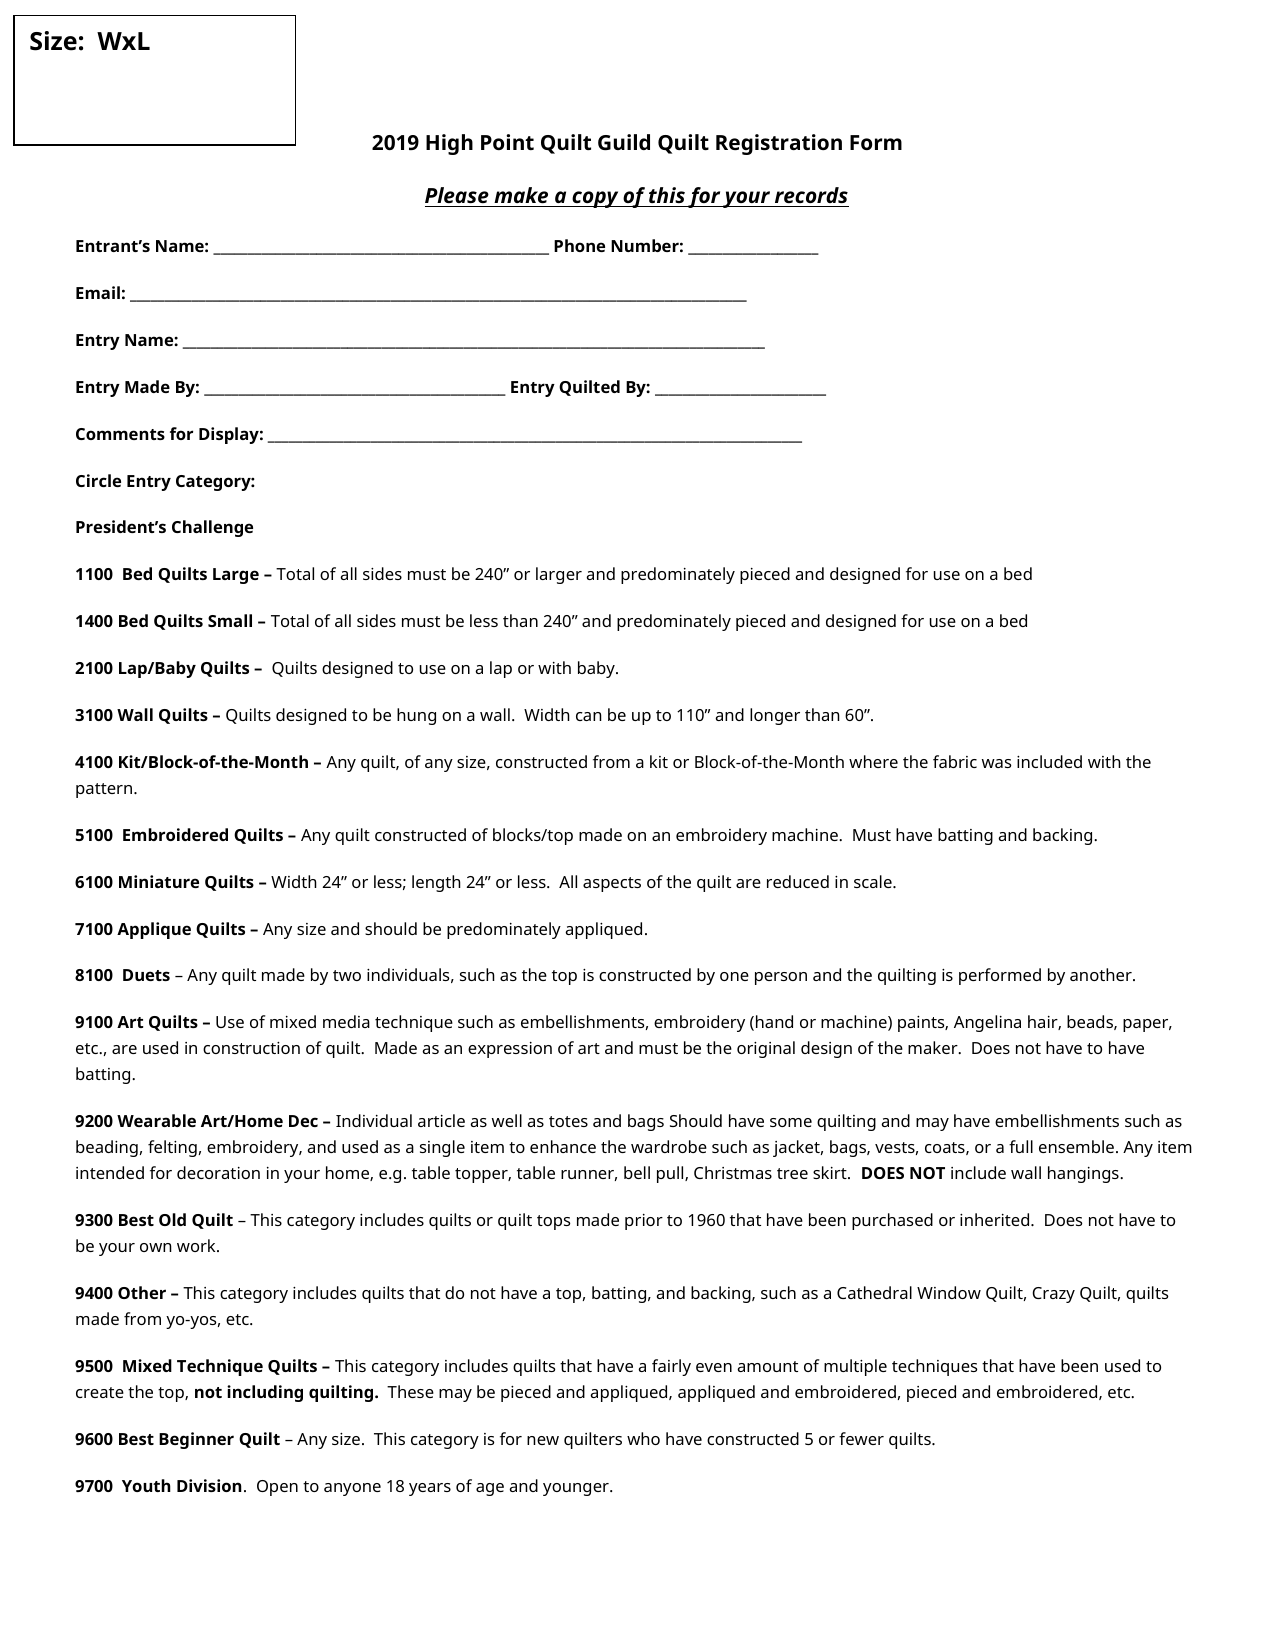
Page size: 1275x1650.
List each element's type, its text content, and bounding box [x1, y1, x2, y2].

text 5100 Embroidered Quilts – Any quilt constructed of blocks/top made on an embroidery machine. Must have batting and backing. [75, 823, 1200, 846]
text President’s Challenge [75, 516, 1200, 539]
text 7100 Applique Quilts – Any size and should be predominately appliqued. [75, 917, 1200, 940]
text Entry Name: _____________________________________________________________________________________ [75, 329, 1200, 351]
text 9400 Other – This category includes quilts that do not have a top, batting, and backing, such as a Cathedral Window Quilt, Crazy Quilt, quilts made from yo-yos, etc. [75, 1282, 1200, 1331]
text Email: __________________________________________________________________________________________ [75, 282, 1200, 304]
text 9100 Art Quilts – Use of mixed media technique such as embellishments, embroidery (hand or machine) paints, Angelina hair, beads, paper, etc., are used in construction of quilt. Made as an expression of art and must be the original design of the maker. Does not have to have batting. [75, 1011, 1200, 1086]
text 2019 High Point Quilt Guild Quilt Registration Form [75, 128, 1200, 156]
text Circle Entry Category: [75, 469, 1200, 492]
text 9500 Mixed Technique Quilts – This category includes quilts that have a fairly even amount of multiple techniques that have been used to create the top, not including quilting. These may be pieced and appliqued, appliqued and embroidered, pieced and embroidered, etc. [75, 1355, 1200, 1403]
text 1100 Bed Quilts Large – Total of all sides must be 240” or larger and predominately pieced and designed for use on a bed [75, 563, 1200, 586]
text Entry Made By: ____________________________________________ Entry Quilted By: _________________________ [75, 376, 1200, 398]
text 1400 Bed Quilts Small – Total of all sides must be less than 240” and predominately pieced and designed for use on a bed [75, 610, 1200, 633]
text Entrant’s Name: _________________________________________________ Phone Number: ___________________ [75, 235, 1200, 258]
text 8100 Duets – Any quilt made by two individuals, such as the top is constructed by one person and the quilting is performed by another. [75, 964, 1200, 987]
text 9700 Youth Division. Open to anyone 18 years of age and younger. [75, 1474, 1200, 1497]
text Please make a copy of this for your records [75, 181, 1200, 210]
text 9600 Best Beginner Quilt – Any size. This category is for new quilters who have constructed 5 or fewer quilts. [75, 1428, 1200, 1450]
text 6100 Miniature Quilts – Width 24” or less; length 24” or less. All aspects of the quilt are reduced in scale. [75, 870, 1200, 893]
text Comments for Display: ______________________________________________________________________________ [75, 422, 1200, 445]
text 9300 Best Old Quilt – This category includes quilts or quilt tops made prior to 1960 that have been purchased or inherited. Does not have to be your own work. [75, 1209, 1200, 1258]
text 3100 Wall Quilts – Quilts designed to be hung on a wall. Width can be up to 110” and longer than 60”. [75, 704, 1200, 726]
text 4100 Kit/Block-of-the-Month – Any quilt, of any size, constructed from a kit or Block-of-the-Month where the fabric was included with the pattern. [75, 751, 1200, 799]
text 9200 Wearable Art/Home Dec – Individual article as well as totes and bags Should have some quilting and may have embellishments such as beading, felting, embroidery, and used as a single item to enhance the wardrobe such as jacket, bags, vests, coats, or a full ensemble. Any item intended for decoration in your home, e.g. table topper, table runner, bell pull, Christmas tree skirt. DOES NOT include wall hangings. [75, 1110, 1200, 1185]
text 2100 Lap/Baby Quilts – Quilts designed to use on a lap or with baby. [75, 657, 1200, 679]
